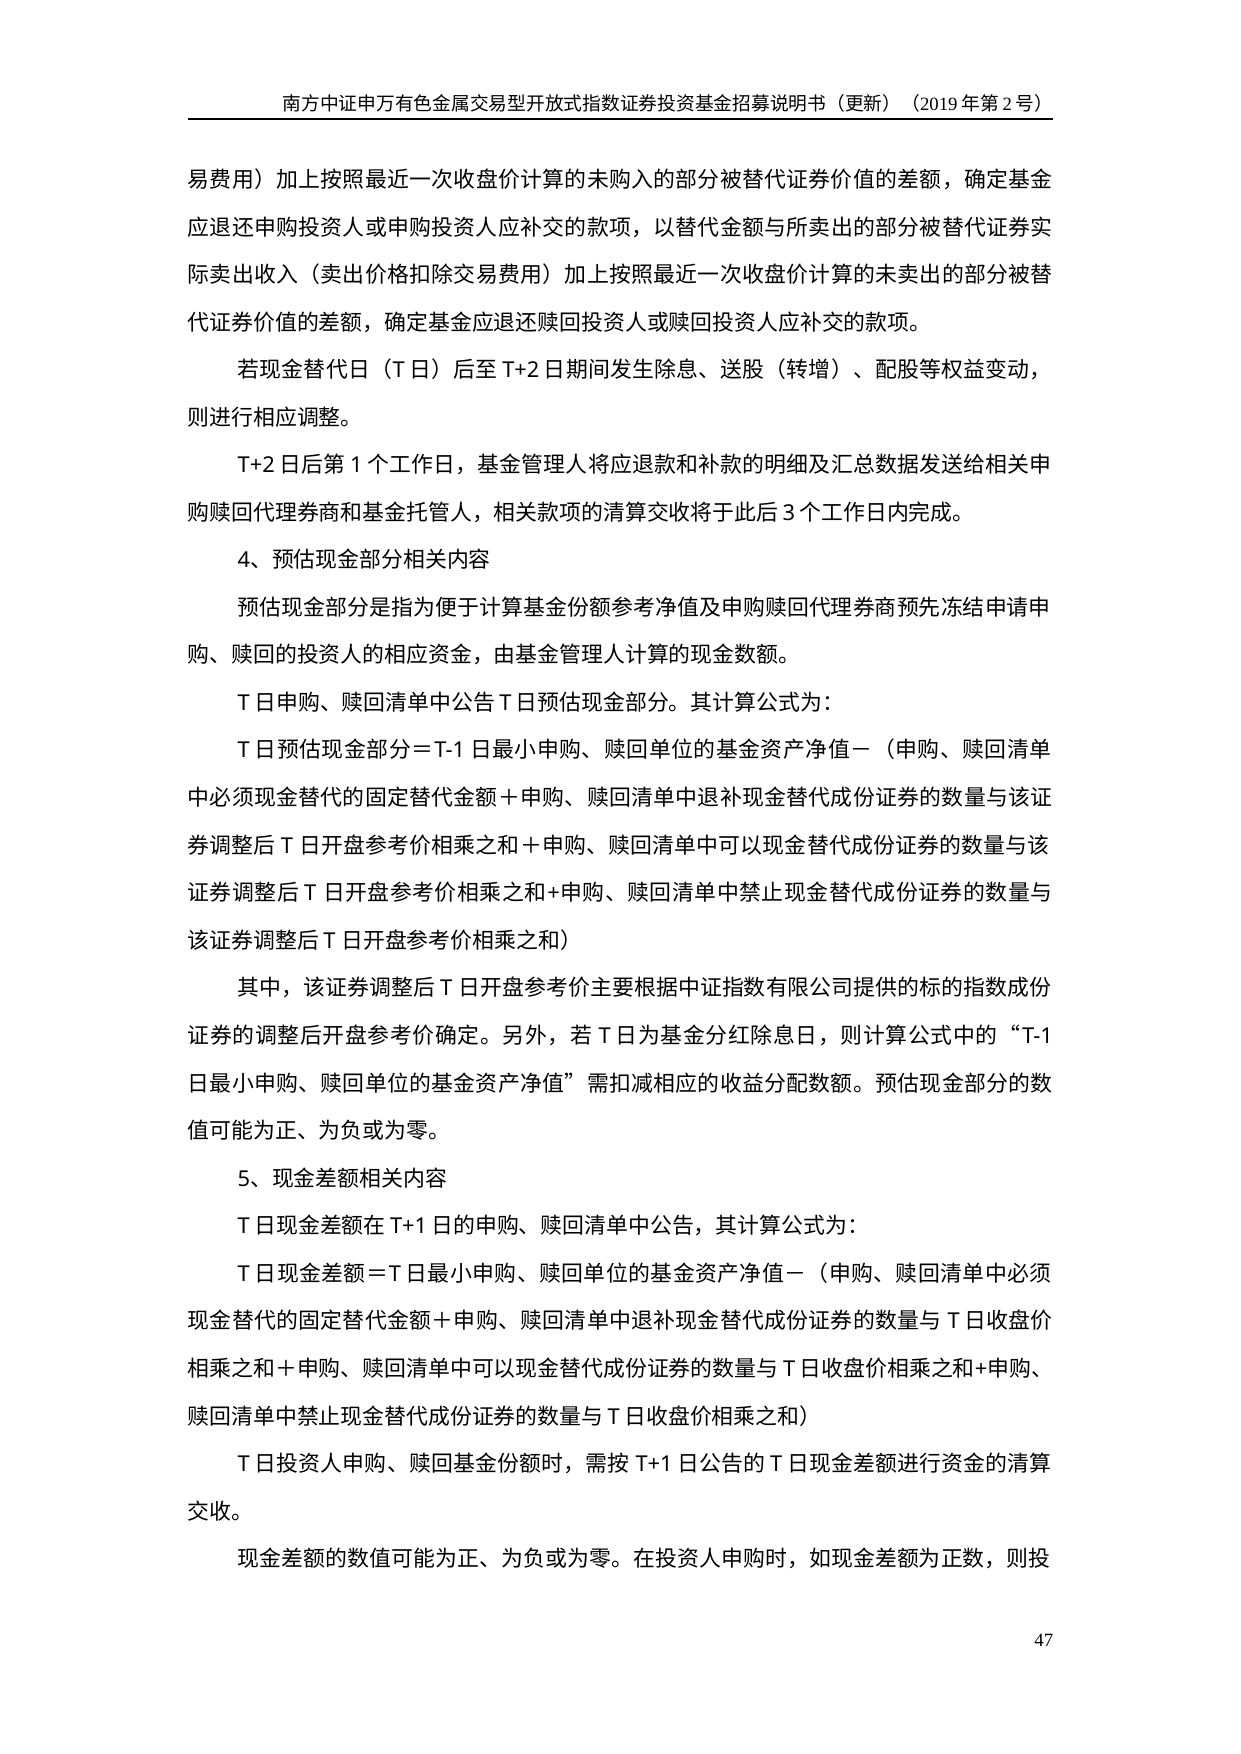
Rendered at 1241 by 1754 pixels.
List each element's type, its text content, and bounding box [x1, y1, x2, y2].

text 其中，该证券调整后T 日开盘参考价主要根据中证指数有限公司提供的标的指数成份证券的调整后开盘参考价确定。另外，若T日为基金分红除息日，则计算公式中的“T-1日最小申购、赎回单位的基金资产净值”需扣减相应的收益分配数额。预估现金部分的数值可能为正、为负或为零。 [187, 970, 1053, 1145]
text T日现金差额在T+1日的申购、赎回清单中公告，其计算公式为： [187, 1208, 1053, 1240]
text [187, 1541, 1053, 1573]
text T+2日后第1个工作日，基金管理人将应退款和补款的明细及汇总数据发送给相关申购赎回代理券商和基金托管人，相关款项的清算交收将于此后3个工作日内完成。 [187, 447, 1053, 526]
text 预估现金部分是指为便于计算基金份额参考净值及申购赎回代理券商预先冻结申请申购、赎回的投资人的相应资金，由基金管理人计算的现金数额。 [187, 590, 1053, 669]
text 5、现金差额相关内容 [187, 1161, 1053, 1192]
text T日现金差额＝T日最小申购、赎回单位的基金资产净值－（申购、赎回清单中必须现金替代的固定替代金额＋申购、赎回清单中退补现金替代成份证券的数量与T日收盘价相乘之和＋申购、赎回清单中可以现金替代成份证券的数量与T日收盘价相乘之和+申购、赎回清单中禁止现金替代成份证券的数量与T日收盘价相乘之和） [187, 1256, 1053, 1430]
text 4、预估现金部分相关内容 [187, 542, 1053, 574]
text T日预估现金部分＝T-1日最小申购、赎回单位的基金资产净值－（申购、赎回清单中必须现金替代的固定替代金额＋申购、赎回清单中退补现金替代成份证券的数量与该证券调整后T 日开盘参考价相乘之和＋申购、赎回清单中可以现金替代成份证券的数量与该证券调整后T 日开盘参考价相乘之和+申购、赎回清单中禁止现金替代成份证券的数量与该证券调整后T 日开盘参考价相乘之和） [187, 732, 1053, 954]
text 若现金替代日（T日）后至T+2日期间发生除息、送股（转增）、配股等权益变动，则进行相应调整。 [187, 352, 1053, 431]
text T日申购、赎回清单中公告T日预估现金部分。其计算公式为： [187, 685, 1053, 717]
text T日投资人申购、赎回基金份额时，需按T+1日公告的T日现金差额进行资金的清算交收。 [187, 1446, 1053, 1526]
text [187, 162, 1053, 336]
